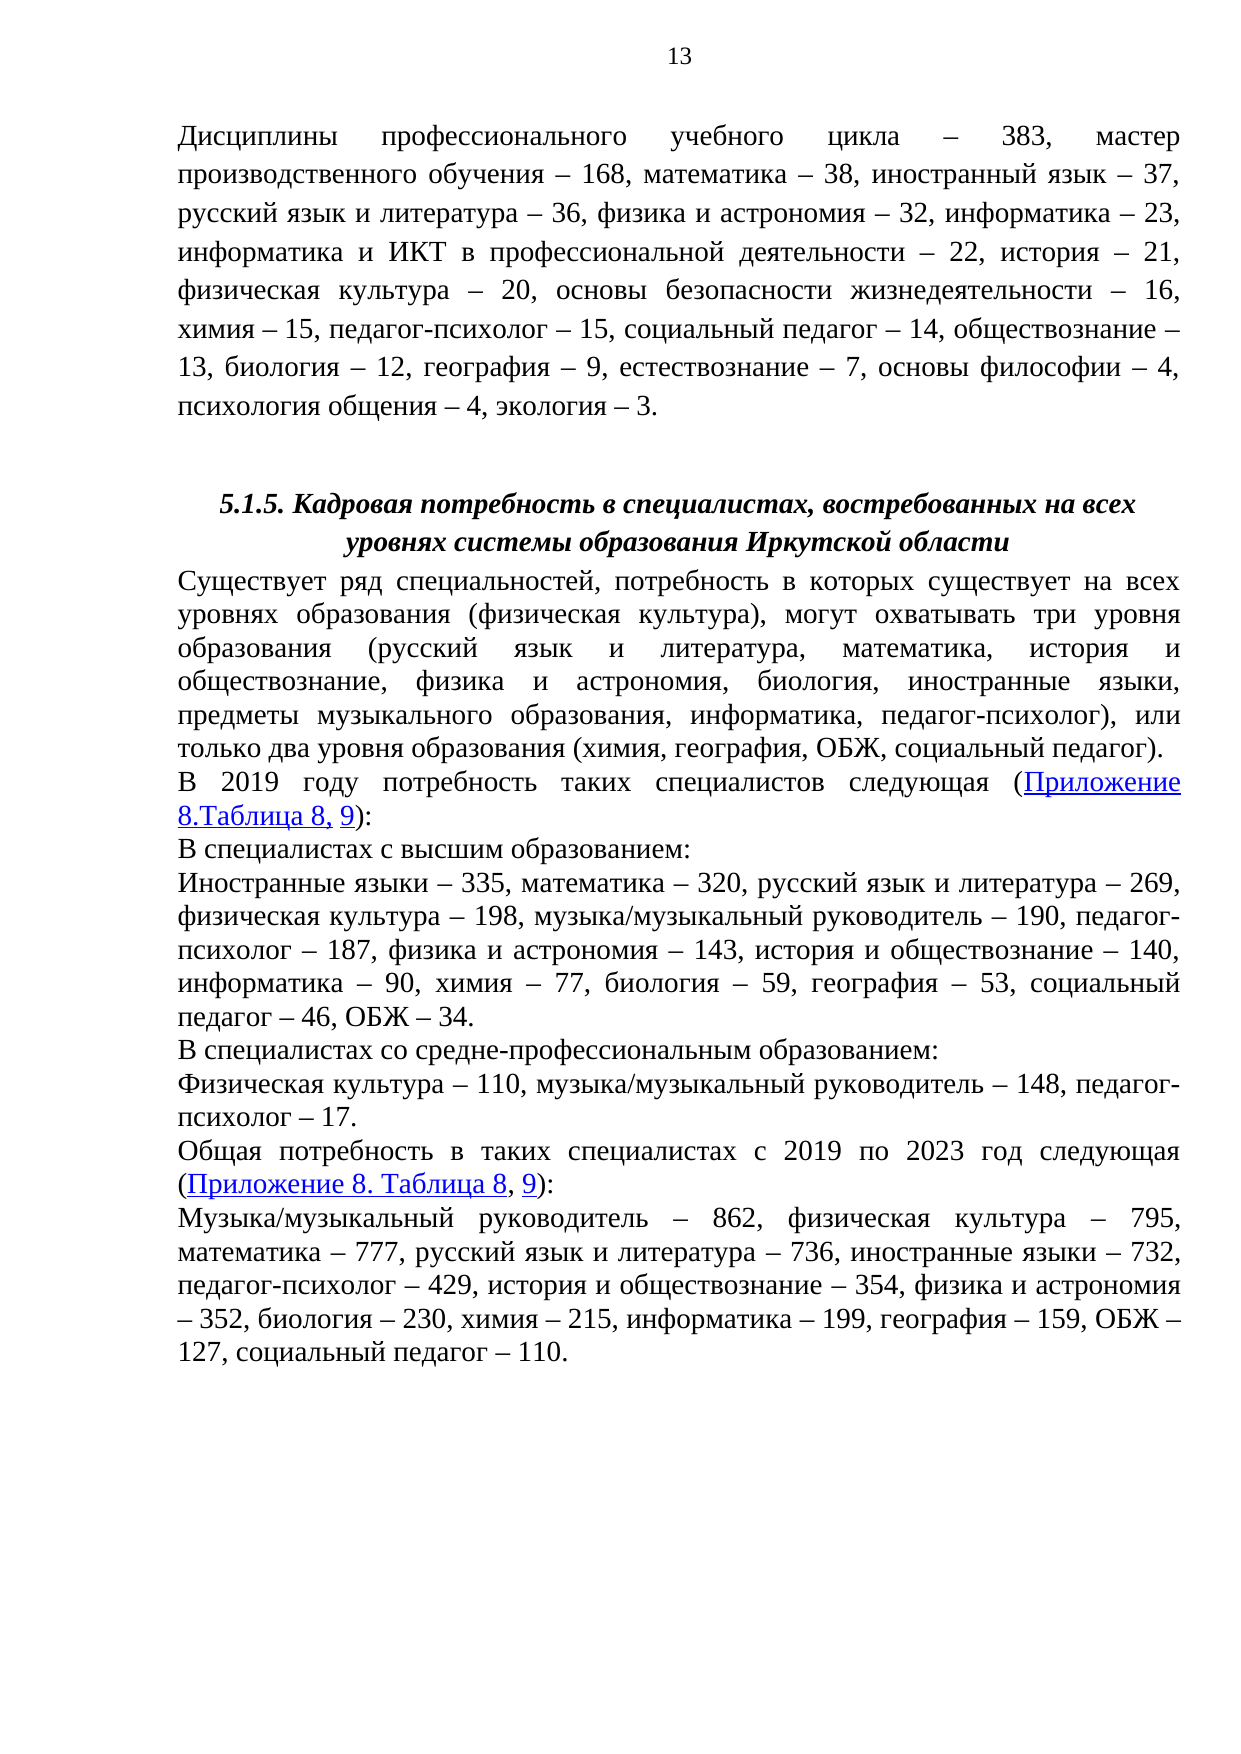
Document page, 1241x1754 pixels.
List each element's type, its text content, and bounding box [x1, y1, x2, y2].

subtitle 5.1.5. Кадровая потребность в специалистах, востребованных на всех уровнях системы образования Иркутской области [177, 486, 1181, 558]
text Физическая культура – 110, музыка/музыкальный руководитель – 148, педагог-психолог – 17. [177, 1066, 1181, 1133]
text Иностранные языки – 335, математика – 320, русский язык и литература – 269, физическая культура – 198, музыка/музыкальный руководитель – 190, педагог-психолог – 187, физика и астрономия – 143, история и обществознание – 140, информатика – 90, химия – 77, биология – 59, география – 53, социальный педагог – 46, ОБЖ – 34. [177, 865, 1181, 1032]
text В 2019 году потребность таких специалистов следующая (Приложение 8.Таблица 8, 9): [177, 764, 1181, 831]
text В специалистах с высшим образованием: [177, 831, 1181, 865]
text Существует ряд специальностей, потребность в которых существует на всех уровнях образования (физическая культура), могут охватывать три уровня образования (русский язык и литература, математика, история и обществознание, физика и астрономия, биология, иностранные языки, предметы музыкального образования, информатика, педагог-психолог), или только два уровня образования (химия, география, ОБЖ, социальный педагог). [177, 563, 1181, 764]
text Музыка/музыкальный руководитель – 862, физическая культура – 795, математика – 777, русский язык и литература – 736, иностранные языки – 732, педагог-психолог – 429, история и обществознание – 354, физика и астрономия – 352, биология – 230, химия – 215, информатика – 199, география – 159, ОБЖ – 127, социальный педагог – 110. [177, 1200, 1181, 1368]
text Дисциплины профессионального учебного цикла – 383, мастер производственного обучения – 168, математика – 38, иностранный язык – 37, русский язык и литература – 36, физика и астрономия – 32, информатика – 23, информатика и ИКТ в профессиональной деятельности – 22, история – 21, физическая культура – 20, основы безопасности жизнедеятельности – 16, химия – 15, педагог-психолог – 15, социальный педагог – 14, обществознание – 13, биология – 12, география – 9, естествознание – 7, основы философии – 4, психология общения – 4, экология – 3. [177, 118, 1181, 421]
text Общая потребность в таких специалистах с 2019 по 2023 год следующая (Приложение 8. Таблица 8, 9): [177, 1133, 1181, 1200]
text В специалистах со средне-профессиональным образованием: [177, 1032, 1181, 1066]
